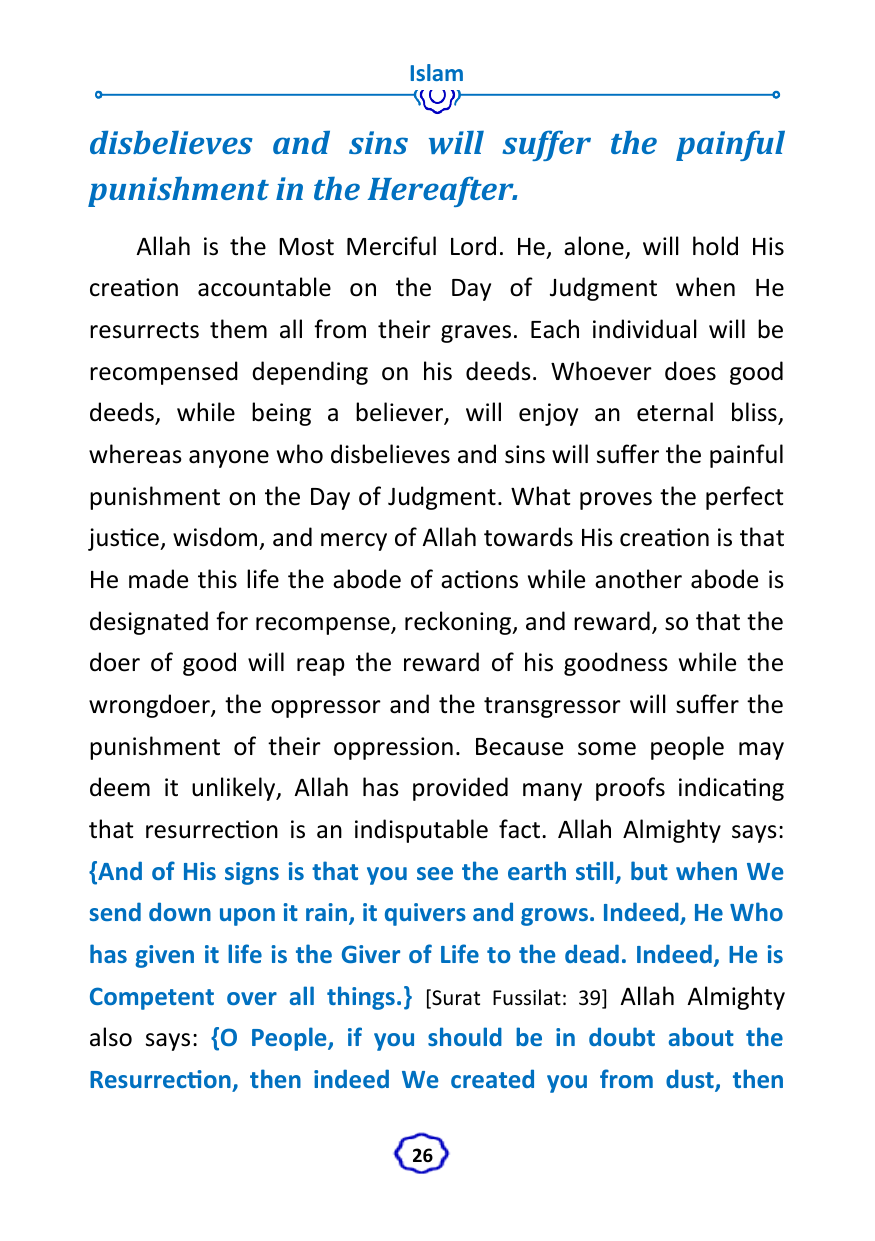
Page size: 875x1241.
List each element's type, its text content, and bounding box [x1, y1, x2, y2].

picture [385, 1131, 459, 1177]
picture [88, 90, 786, 116]
